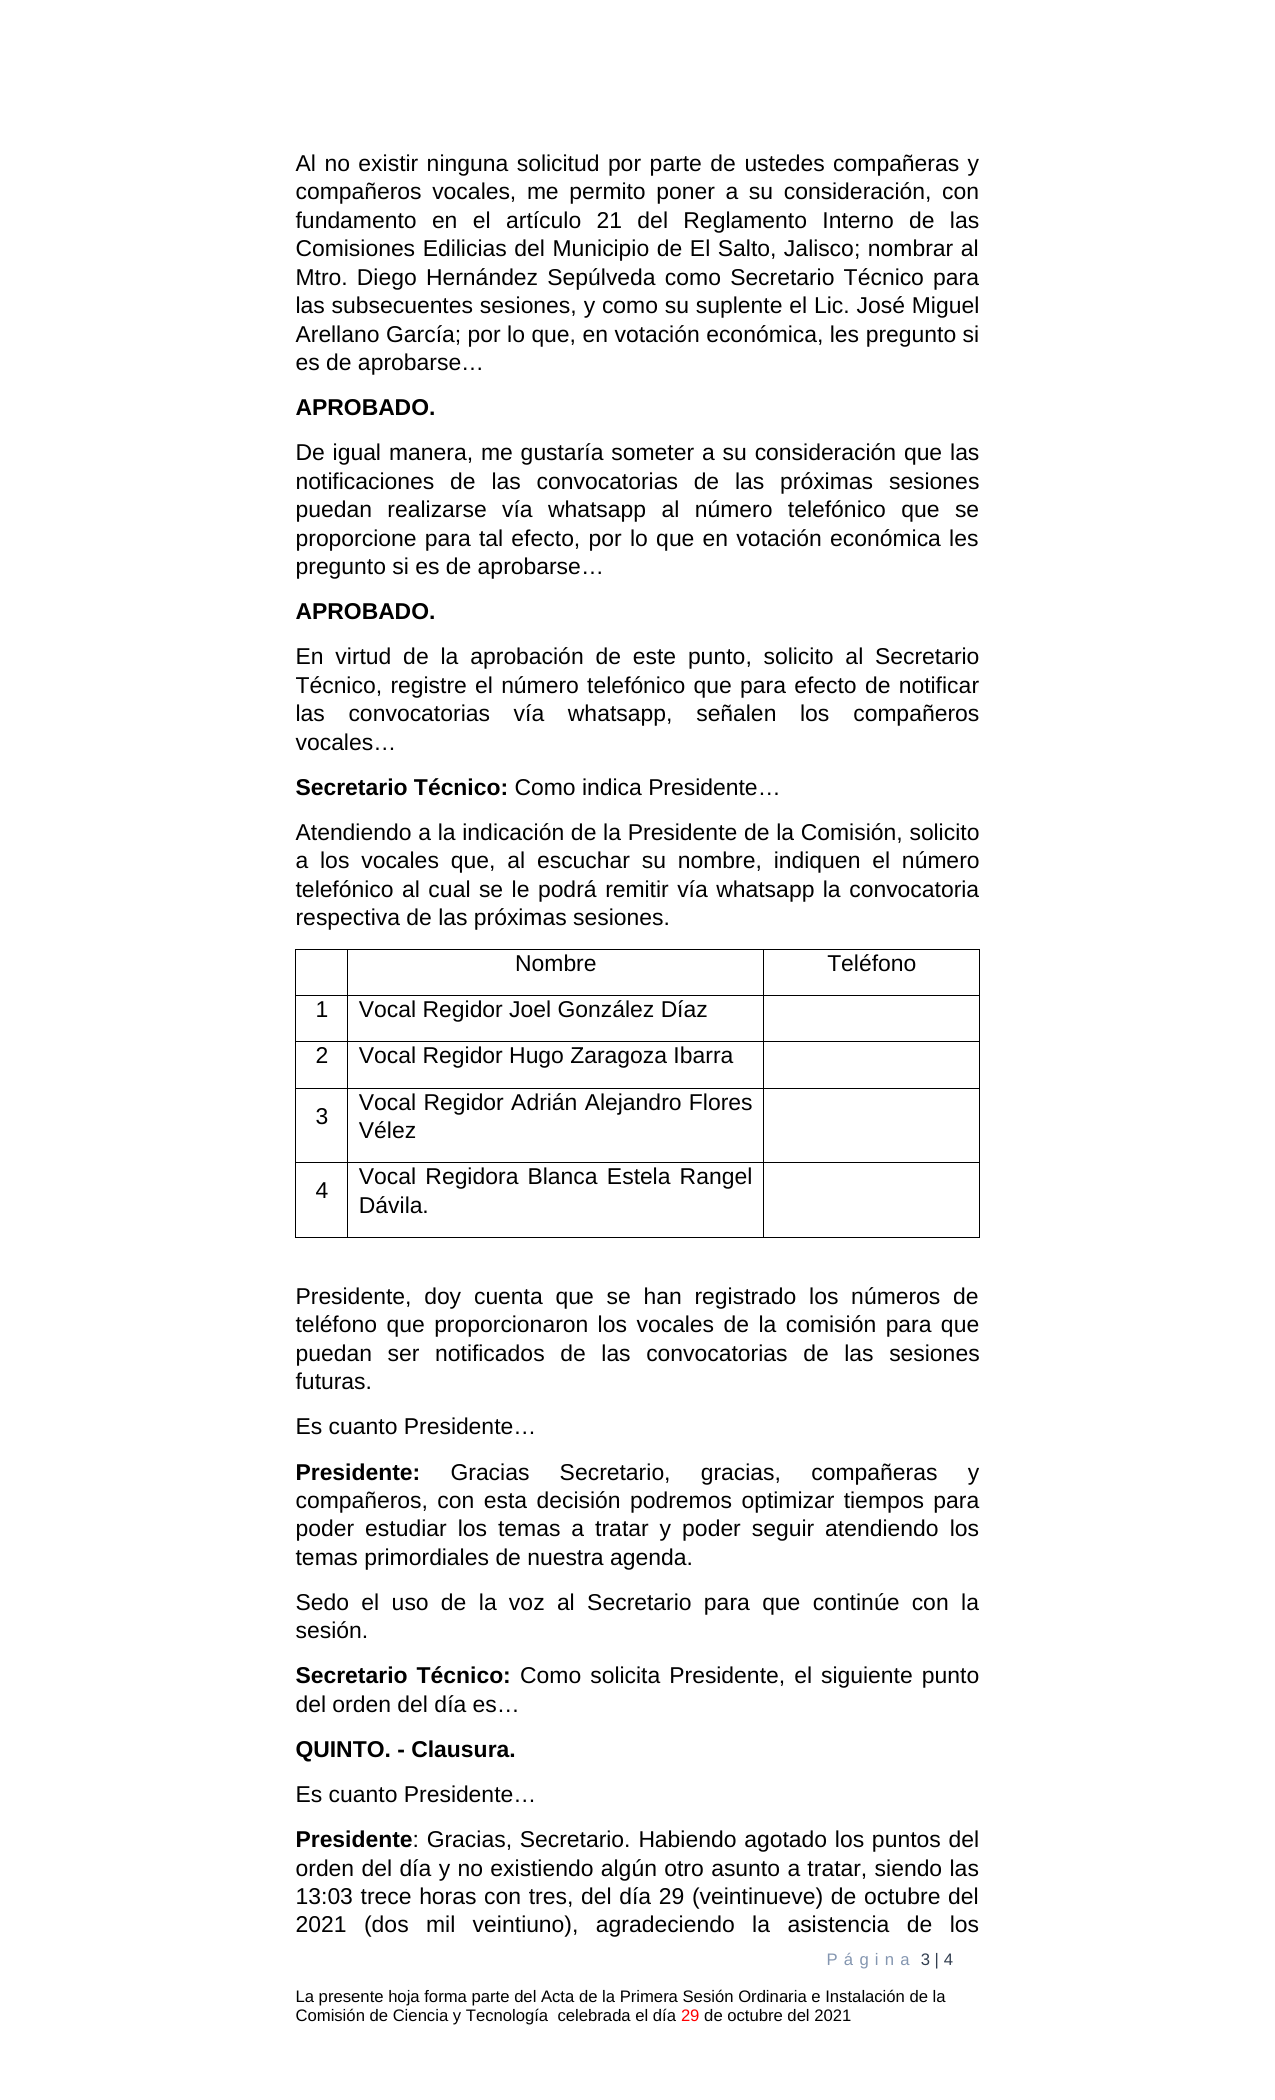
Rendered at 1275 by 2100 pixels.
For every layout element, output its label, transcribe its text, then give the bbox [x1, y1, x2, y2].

table_cell Vocal Regidor Adrián Alejandro Flores Vélez [348, 1089, 763, 1162]
text Es cuanto Presidente… [295, 1781, 980, 1807]
text Presidente: Gracias Secretario, gracias, compañeras y compañeros, con esta decisión podremos optimizar tiempos para poder estudiar los temas a tratar y poder seguir atendiendo los temas primordiales de nuestra agenda. [295, 1458, 980, 1570]
table_cell [764, 1089, 979, 1162]
table_cell [764, 1163, 979, 1237]
table_cell 4 [296, 1163, 347, 1237]
text Secretario Técnico: Como indica Presidente… [295, 774, 980, 800]
table_cell 1 [296, 996, 347, 1041]
table_header Nombre [348, 950, 763, 995]
table_cell 2 [296, 1042, 347, 1088]
table_header [296, 950, 347, 995]
table_cell Vocal Regidora Blanca Estela Rangel Dávila. [348, 1163, 763, 1237]
text Es cuanto Presidente… [295, 1413, 980, 1440]
text APROBADO. [295, 394, 980, 421]
table_header Teléfono [764, 950, 979, 995]
text En virtud de la aprobación de este punto, solicito al Secretario Técnico, registre el número telefónico que para efecto de notificar las convocatorias vía whatsapp, señalen los compañeros vocales… [295, 643, 980, 755]
text QUINTO. - Clausura. [295, 1736, 980, 1762]
text APROBADO. [295, 598, 980, 624]
table_cell [764, 1042, 979, 1088]
text Sedo el uso de la voz al Secretario para que continúe con la sesión. [295, 1589, 980, 1644]
table_cell 3 [296, 1089, 347, 1162]
text Secretario Técnico: Como solicita Presidente, el siguiente punto del orden del día es… [295, 1662, 980, 1717]
text Al no existir ninguna solicitud por parte de ustedes compañeras y compañeros vocales, me permito poner a su consideración, con fundamento en el artículo 21 del Reglamento Interno de las Comisiones Edilicias del Municipio de El Salto, Jalisco; nombrar al Mtro. Diego Hernández Sepúlveda como Secretario Técnico para las subsecuentes sesiones, y como su suplente el Lic. José Miguel Arellano García; por lo que, en votación económica, les pregunto si es de aprobarse… [295, 150, 980, 375]
table_cell Vocal Regidor Hugo Zaragoza Ibarra [348, 1042, 763, 1088]
table_cell Vocal Regidor Joel González Díaz [348, 996, 763, 1041]
text De igual manera, me gustaría someter a su consideración que las notificaciones de las convocatorias de las próximas sesiones puedan realizarse vía whatsapp al número telefónico que se proporcione para tal efecto, por lo que en votación económica les pregunto si es de aprobarse… [295, 439, 980, 579]
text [295, 1826, 980, 1938]
text Atendiendo a la indicación de la Presidente de la Comisión, solicito a los vocales que, al escuchar su nombre, indiquen el número telefónico al cual se le podrá remitir vía whatsapp la convocatoria respectiva de las próximas sesiones. [295, 819, 980, 930]
text Presidente, doy cuenta que se han registrado los números de teléfono que proporcionaron los vocales de la comisión para que puedan ser notificados de las convocatorias de las sesiones futuras. [295, 1283, 980, 1394]
table_cell [764, 996, 979, 1041]
